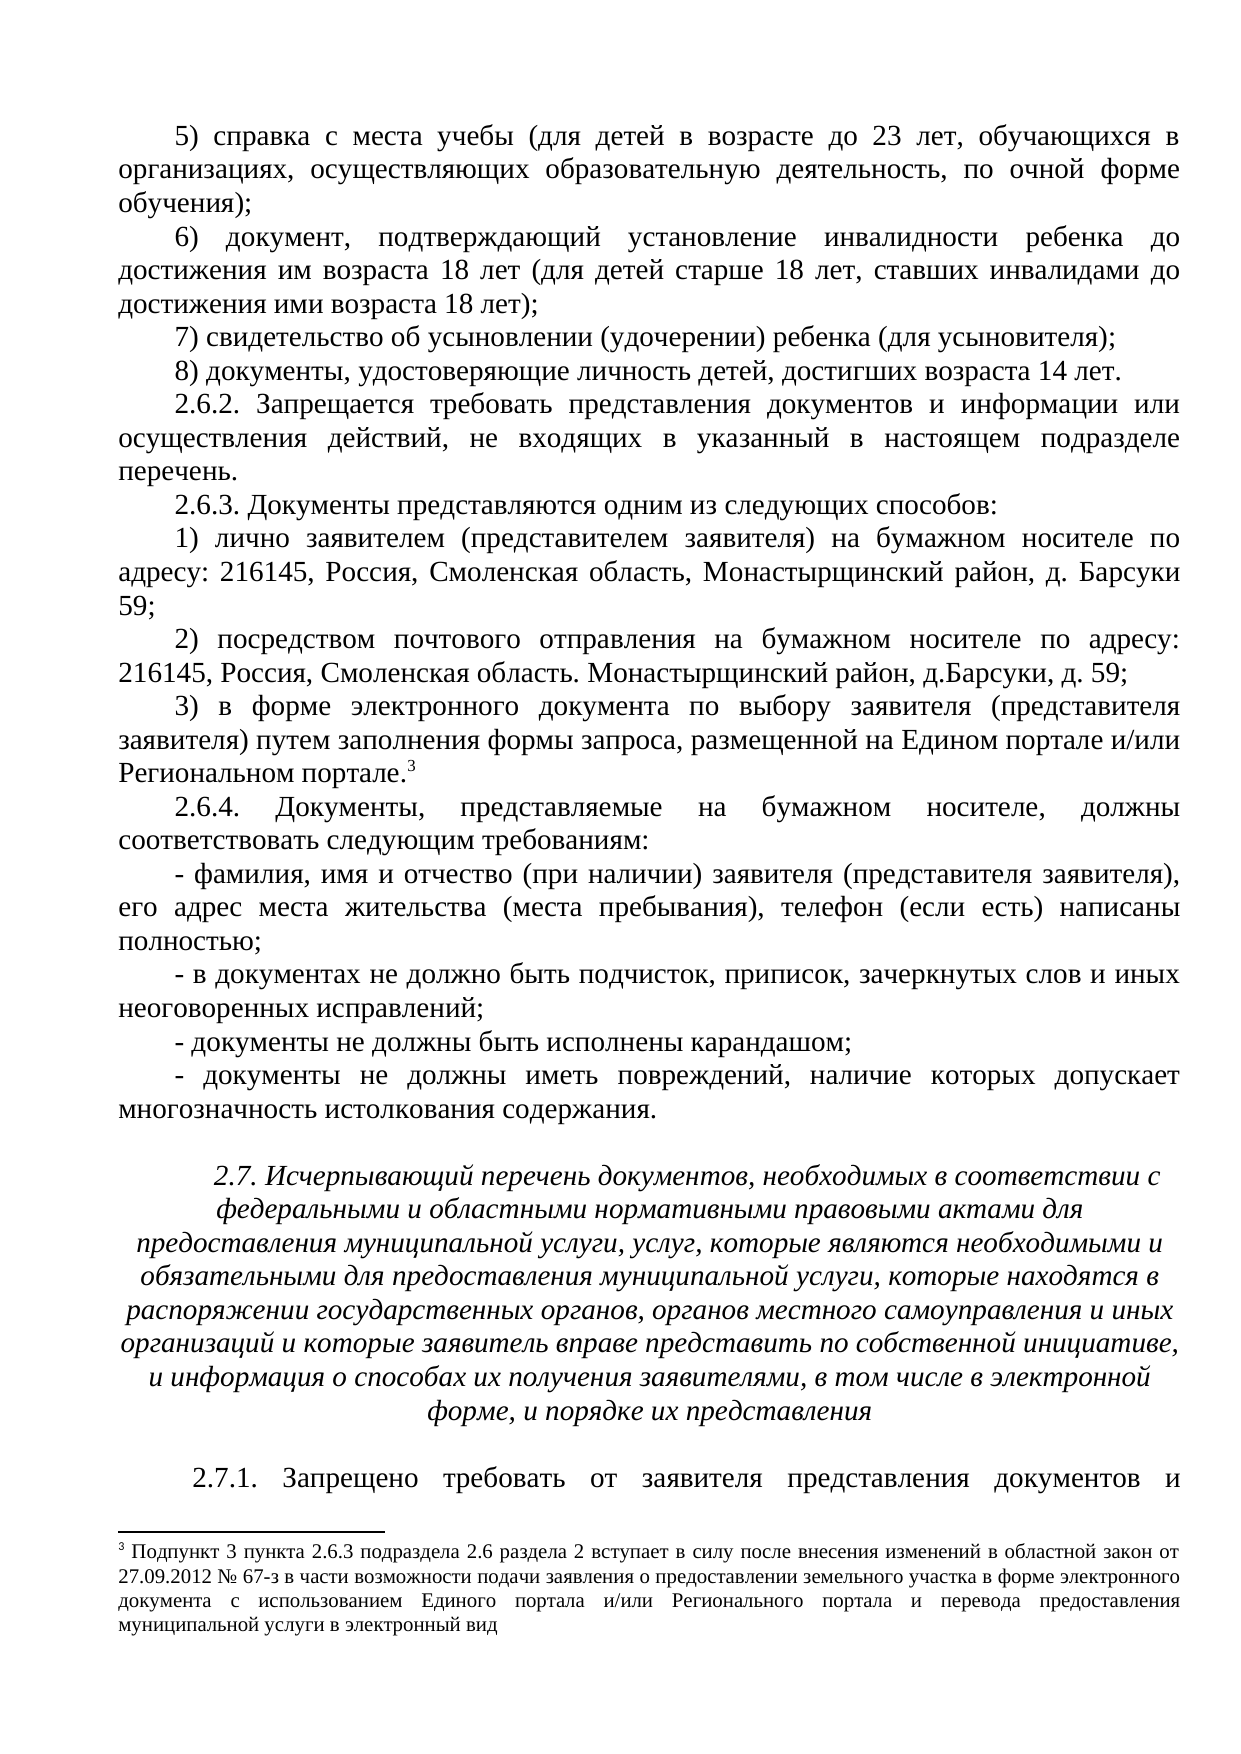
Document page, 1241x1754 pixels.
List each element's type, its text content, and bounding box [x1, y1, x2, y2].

text 2.6.4. Документы, представляемые на бумажном носителе, должны соответствовать следующим требованиям: [118, 789, 1181, 856]
text 8) документы, удостоверяющие личность детей, достигших возраста 14 лет. [118, 353, 1181, 386]
text 1) лично заявителем (представителем заявителя) на бумажном носителе по адресу: 216145, Россия, Смоленская область, Монастырщинский район, д. Барсуки 59; [118, 521, 1181, 621]
text - фамилия, имя и отчество (при наличии) заявителя (представителя заявителя), его адрес места жительства (места пребывания), телефон (если есть) написаны полностью; [118, 856, 1181, 957]
text 2.7. Исчерпывающий перечень документов, необходимых в соответствии с федеральными и областными нормативными правовыми актами для предоставления муниципальной услуги, услуг, которые являются необходимыми и обязательными для предоставления муниципальной услуги, которые находятся в распоряжении государственных органов, органов местного самоуправления и иных организаций и которые заявитель вправе представить по собственной инициативе, и информация о способах их получения заявителями, в том числе в электронной форме, и порядке их представления [118, 1158, 1181, 1426]
text - в документах не должно быть подчисток, приписок, зачеркнутых слов и иных неоговоренных исправлений; [118, 957, 1181, 1024]
text - документы не должны иметь повреждений, наличие которых допускает многозначность истолкования содержания. [118, 1057, 1181, 1124]
text 2.6.3. Документы представляются одним из следующих способов: [118, 487, 1181, 521]
text 5) справка с места учебы (для детей в возрасте до 23 лет, обучающихся в организациях, осуществляющих образовательную деятельность, по очной форме обучения); [118, 118, 1181, 219]
text 6) документ, подтверждающий установление инвалидности ребенка до достижения им возраста 18 лет (для детей старше 18 лет, ставших инвалидами до достижения ими возраста 18 лет); [118, 219, 1181, 319]
text - документы не должны быть исполнены карандашом; [118, 1024, 1181, 1057]
text 2.6.2. Запрещается требовать представления документов и информации или осуществления действий, не входящих в указанный в настоящем подразделе перечень. [118, 386, 1181, 487]
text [118, 1460, 1181, 1493]
text 7) свидетельство об усыновлении (удочерении) ребенка (для усыновителя); [118, 319, 1181, 353]
text 3) в форме электронного документа по выбору заявителя (представителя заявителя) путем заполнения формы запроса, размещенной на Едином портале и/или Региональном портале. [118, 688, 1181, 789]
text 2) посредством почтового отправления на бумажном носителе по адресу: 216145, Россия, Смоленская область. Монастырщинский район, д.Барсуки, д. 59; [118, 621, 1181, 688]
